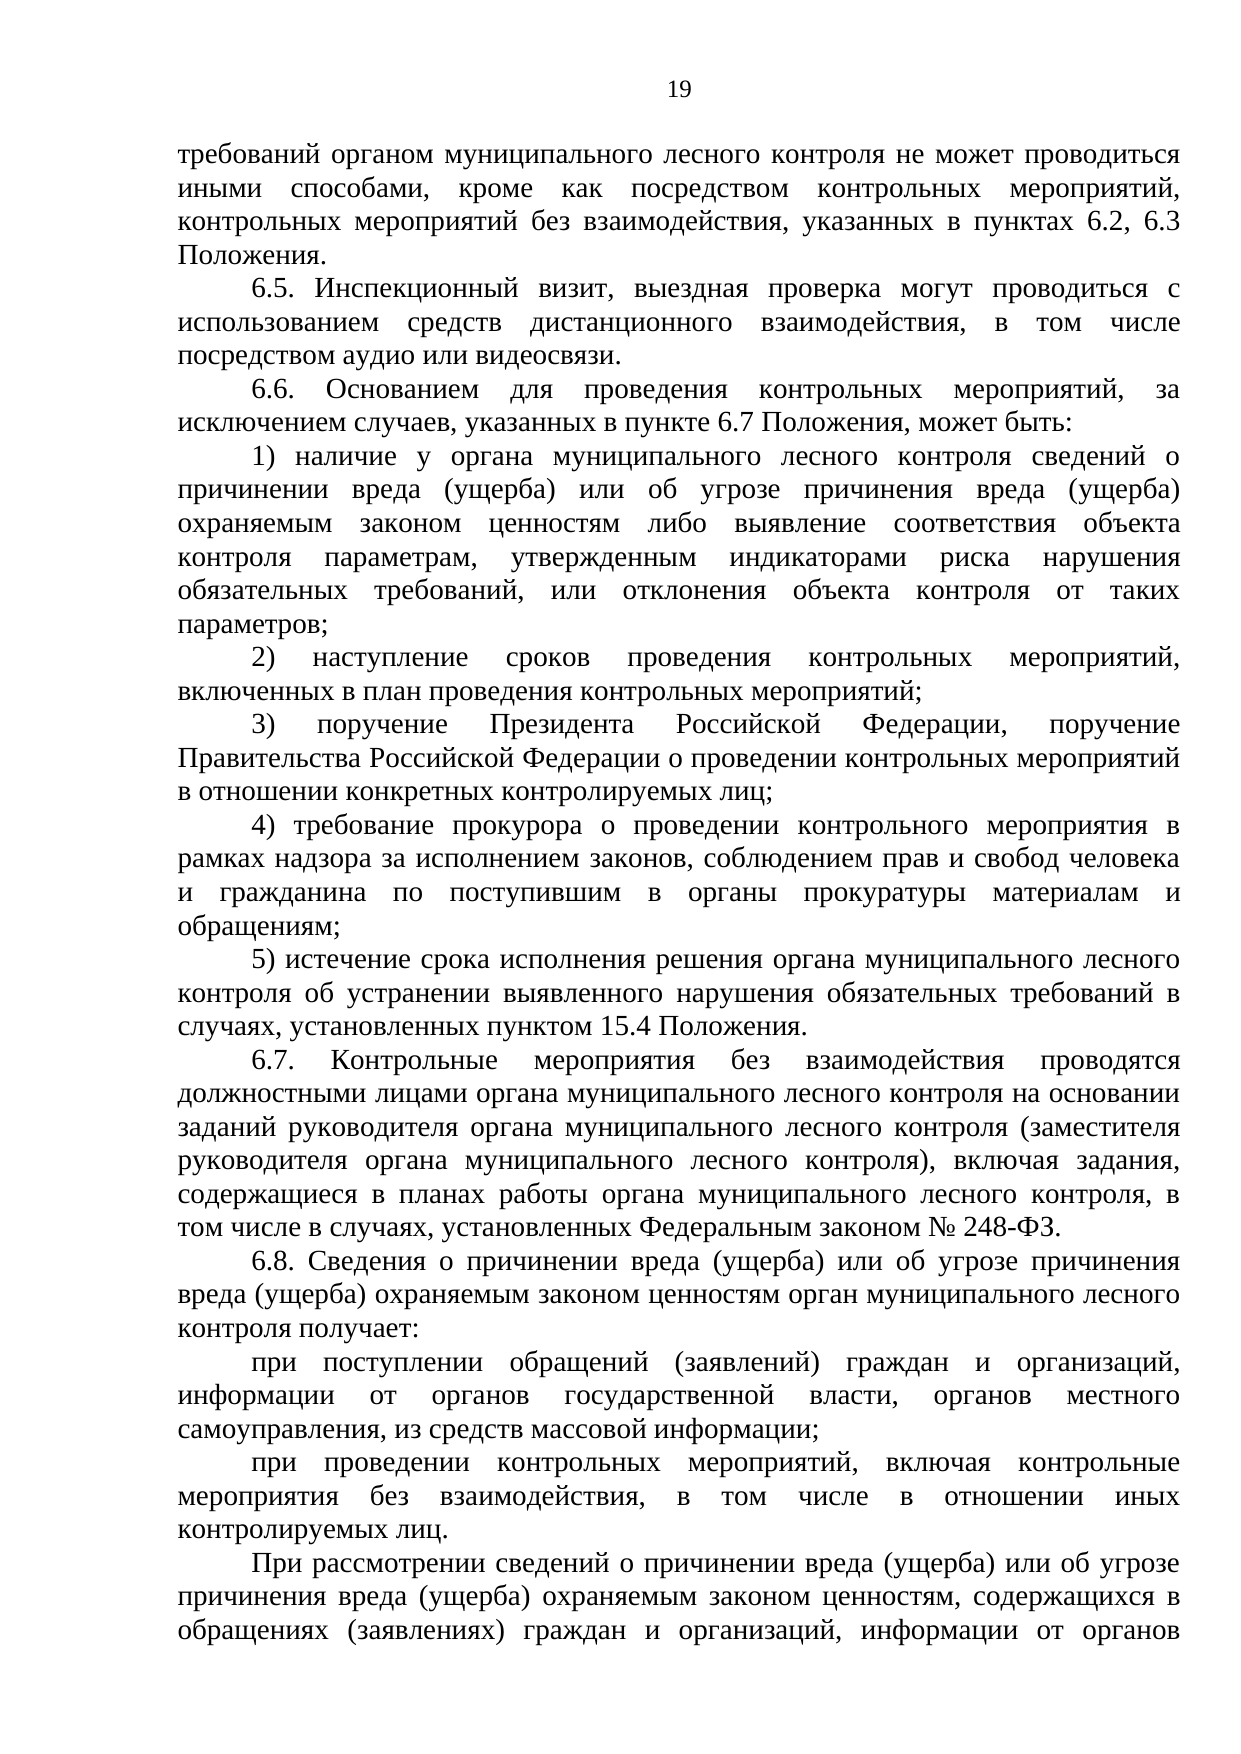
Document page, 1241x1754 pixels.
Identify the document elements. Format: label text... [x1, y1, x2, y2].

text 3) поручение Президента Российской Федерации, поручение Правительства Российской Федерации о проведении контрольных мероприятий в отношении конкретных контролируемых лиц; [177, 706, 1181, 807]
text 1) наличие у органа муниципального лесного контроля сведений о причинении вреда (ущерба) или об угрозе причинения вреда (ущерба) охраняемым законом ценностям либо выявление соответствия объекта контроля параметрам, утвержденным индикаторами риска нарушения обязательных требований, или отклонения объекта контроля от таких параметров; [177, 438, 1181, 639]
text при поступлении обращений (заявлений) граждан и организаций, информации от органов государственной власти, органов местного самоуправления, из средств массовой информации; [177, 1344, 1181, 1444]
text 4) требование прокурора о проведении контрольного мероприятия в рамках надзора за исполнением законов, соблюдением прав и свобод человека и гражданина по поступившим в органы прокуратуры материалам и обращениям; [177, 807, 1181, 941]
text 6.7. Контрольные мероприятия без взаимодействия проводятся должностными лицами органа муниципального лесного контроля на основании заданий руководителя органа муниципального лесного контроля (заместителя руководителя органа муниципального лесного контроля), включая задания, содержащиеся в планах работы органа муниципального лесного контроля, в том числе в случаях, установленных Федеральным законом № 248-ФЗ. [177, 1042, 1181, 1243]
text 6.8. Сведения о причинении вреда (ущерба) или об угрозе причинения вреда (ущерба) охраняемым законом ценностям орган муниципального лесного контроля получает: [177, 1243, 1181, 1344]
text при проведении контрольных мероприятий, включая контрольные мероприятия без взаимодействия, в том числе в отношении иных контролируемых лиц. [177, 1444, 1181, 1545]
text 6.5. Инспекционный визит, выездная проверка могут проводиться с использованием средств дистанционного взаимодействия, в том числе посредством аудио или видеосвязи. [177, 270, 1181, 371]
text 6.6. Основанием для проведения контрольных мероприятий, за исключением случаев, указанных в пункте 6.7 Положения, может быть: [177, 371, 1181, 438]
text 2) наступление сроков проведения контрольных мероприятий, включенных в план проведения контрольных мероприятий; [177, 639, 1181, 706]
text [177, 1545, 1181, 1646]
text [177, 136, 1181, 270]
text 5) истечение срока исполнения решения органа муниципального лесного контроля об устранении выявленного нарушения обязательных требований в случаях, установленных пунктом 15.4 Положения. [177, 941, 1181, 1042]
